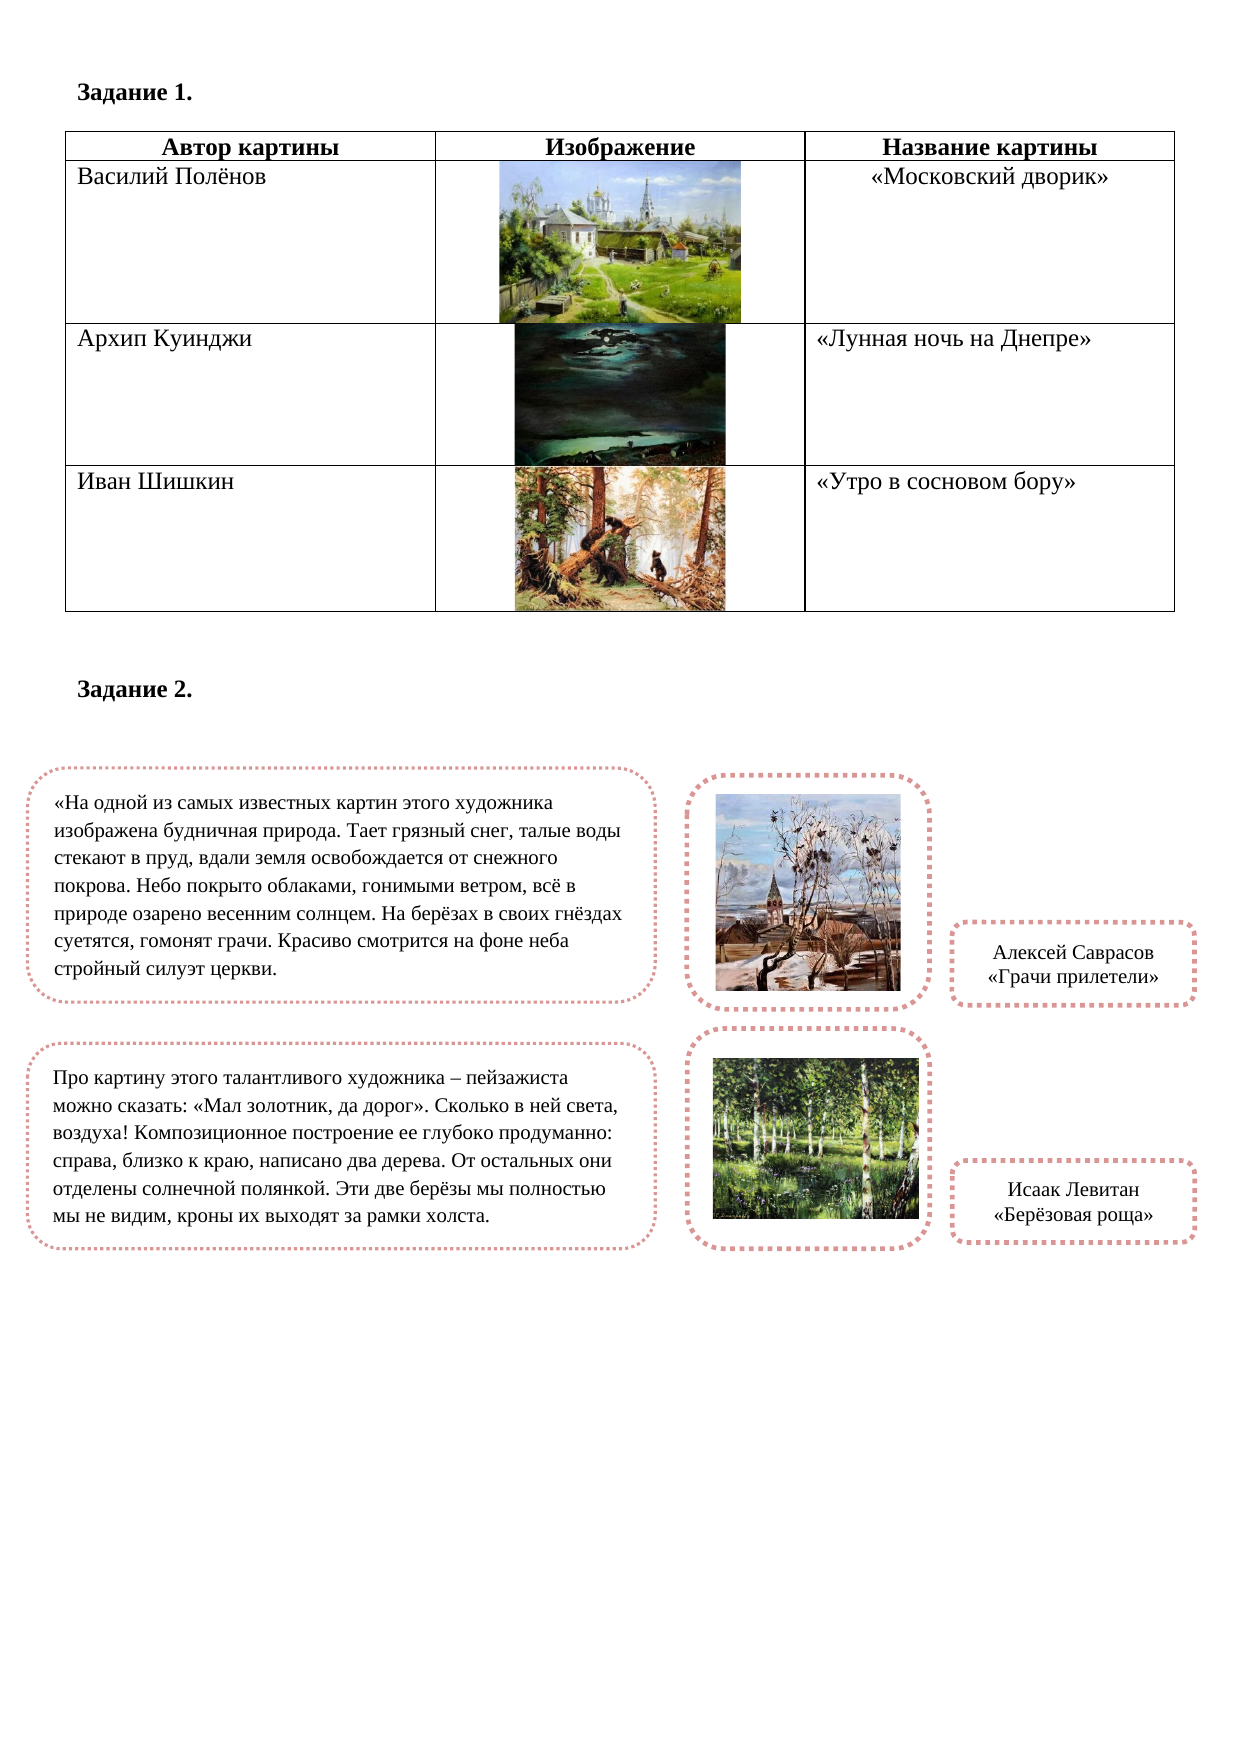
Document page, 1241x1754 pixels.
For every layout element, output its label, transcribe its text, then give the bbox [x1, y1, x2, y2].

picture [712, 1058, 919, 1219]
table_cell [436, 466, 514, 611]
table_cell Василий Полёнов [66, 161, 435, 322]
table_header Автор картины [66, 132, 435, 160]
text Задание 1. [77, 77, 806, 106]
table_header Изображение [436, 132, 804, 160]
table_cell [741, 161, 804, 322]
picture [715, 794, 901, 991]
table_cell Архип Куинджи [66, 324, 435, 465]
table_cell [436, 324, 514, 465]
table_cell «Лунная ночь на Днепре» [806, 324, 1174, 465]
table_cell «Утро в сосновом бору» [806, 466, 1174, 611]
table_cell «Московский дворик» [806, 161, 1174, 322]
table_cell [436, 161, 499, 322]
picture [499, 161, 741, 611]
text Задание 2. [77, 674, 806, 703]
table_header Название картины [806, 132, 1174, 160]
table_cell [726, 324, 804, 465]
table_cell Иван Шишкин [66, 466, 435, 611]
table_cell [726, 466, 804, 611]
